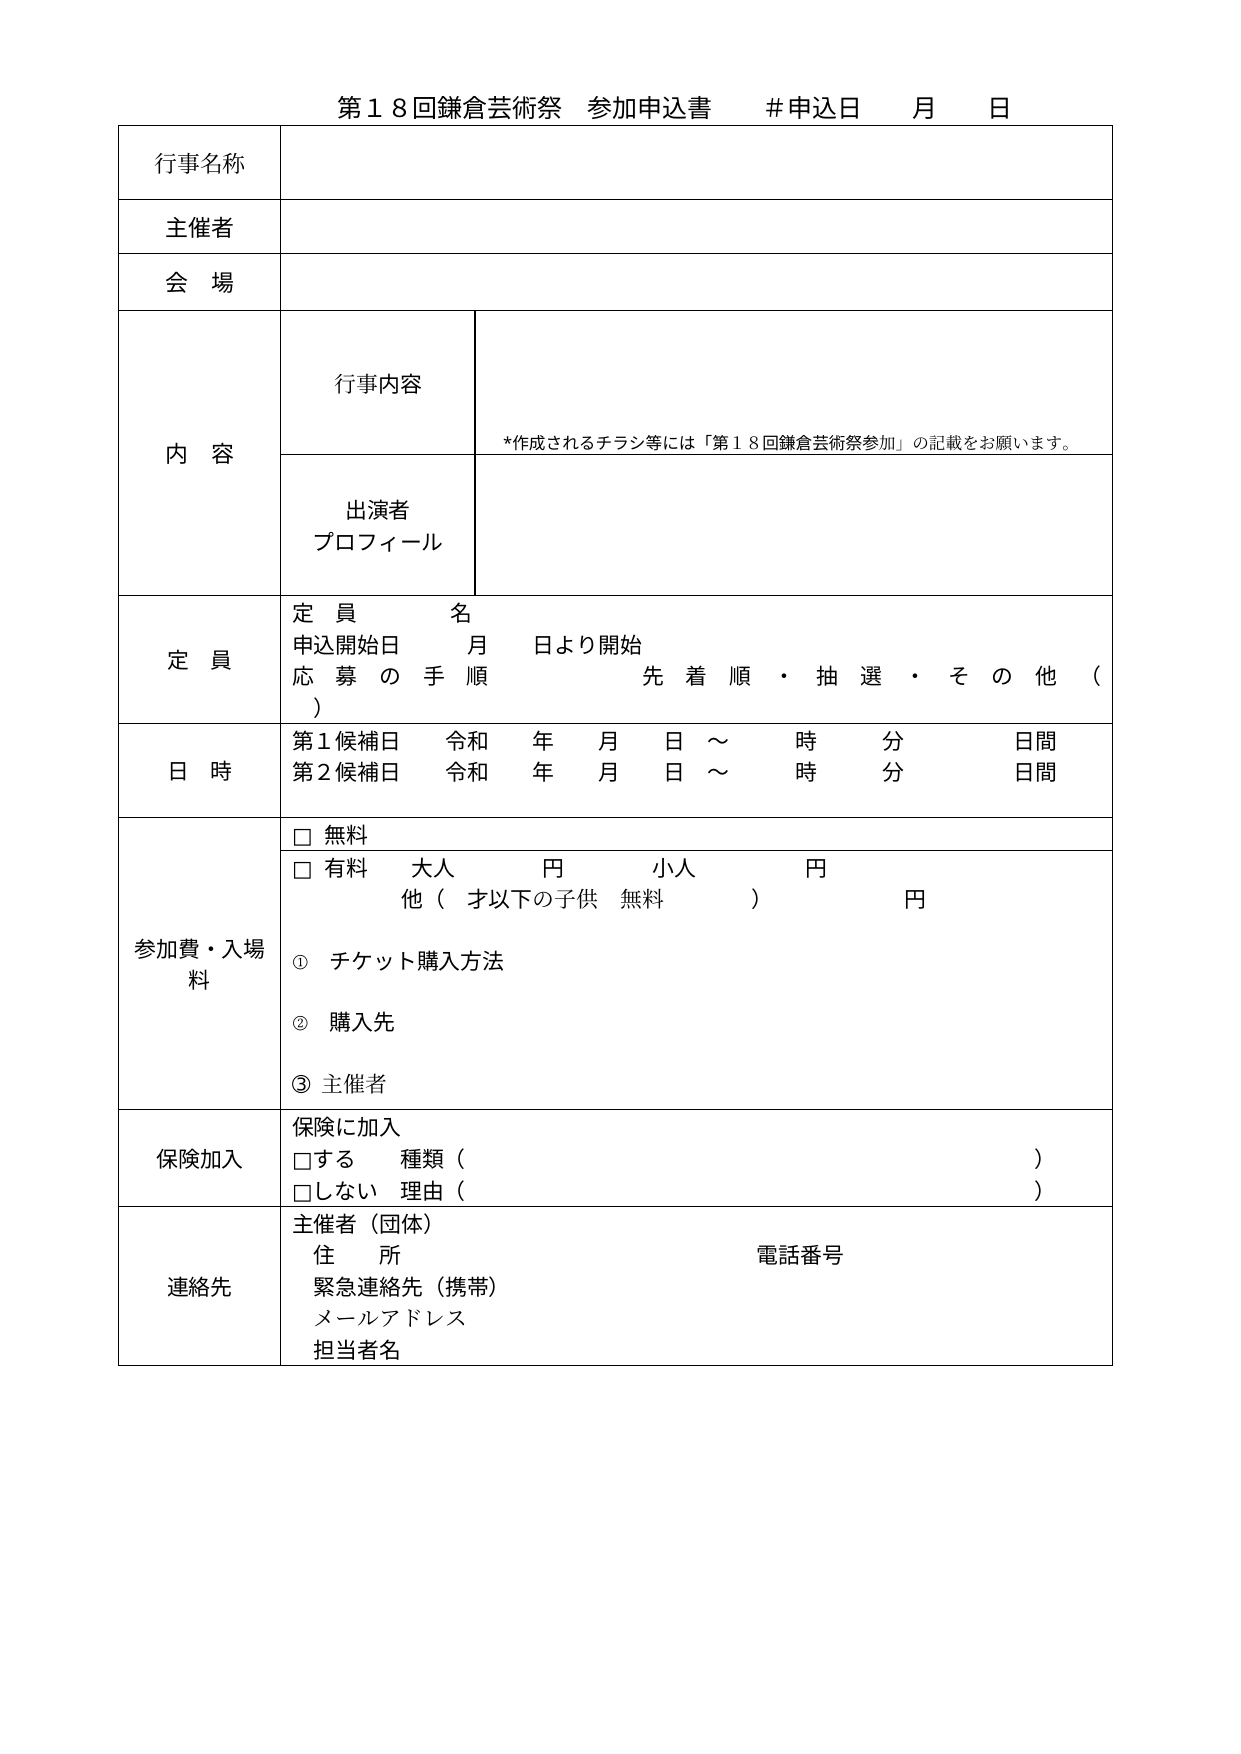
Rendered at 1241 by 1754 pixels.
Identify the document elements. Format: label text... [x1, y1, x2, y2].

table_cell 第１候補日 令和 年 月 日 ～ 時 分 日間 第２候補日 令和 年 月 日 ～ 時 分 日間 [281, 724, 1112, 817]
table_cell 参加費・入場料 [119, 818, 280, 1109]
table_cell 保険に加入 □する 種類（ ） □しない 理由（ ） [281, 1110, 1112, 1206]
table_cell 保険加入 [119, 1110, 280, 1206]
table_cell *作成されるチラシ等には「第１８回鎌倉芸術祭参加」の記載をお願います。 [476, 311, 1112, 454]
text 第１８回鎌倉芸術祭 参加申込書 ＃申込日 月 日 [118, 89, 1122, 125]
table_cell 日 時 [119, 724, 280, 817]
table_cell 出演者 プロフィール [281, 455, 474, 595]
table_cell 内 容 [119, 311, 280, 595]
table_cell 定 員 [119, 596, 280, 723]
table_cell □ 有料 大人 円 小人 円 他（ 才以下の子供 無料 ） 円 チケット購入方法 購入先 ➂ 主催者 [281, 851, 1112, 1109]
table_cell [281, 200, 1112, 253]
table_cell 連絡先 [119, 1207, 280, 1365]
table_cell [281, 254, 1112, 310]
table_header 行事名称 [119, 126, 280, 199]
table_cell [476, 455, 1112, 595]
table_header [281, 126, 1112, 199]
table_cell 行事内容 [281, 311, 474, 454]
table_cell 会 場 [119, 254, 280, 310]
table_cell 主催者（団体） 住 所 電話番号 緊急連絡先（携帯） メールアドレス 担当者名 [281, 1207, 1112, 1365]
table_cell □ 無料 [281, 818, 1112, 849]
table_cell 定 員 名 申込開始日 月 日より開始 応募の手順 先着順・抽選・その他（ ） [281, 596, 1112, 723]
table_cell 主催者 [119, 200, 280, 253]
